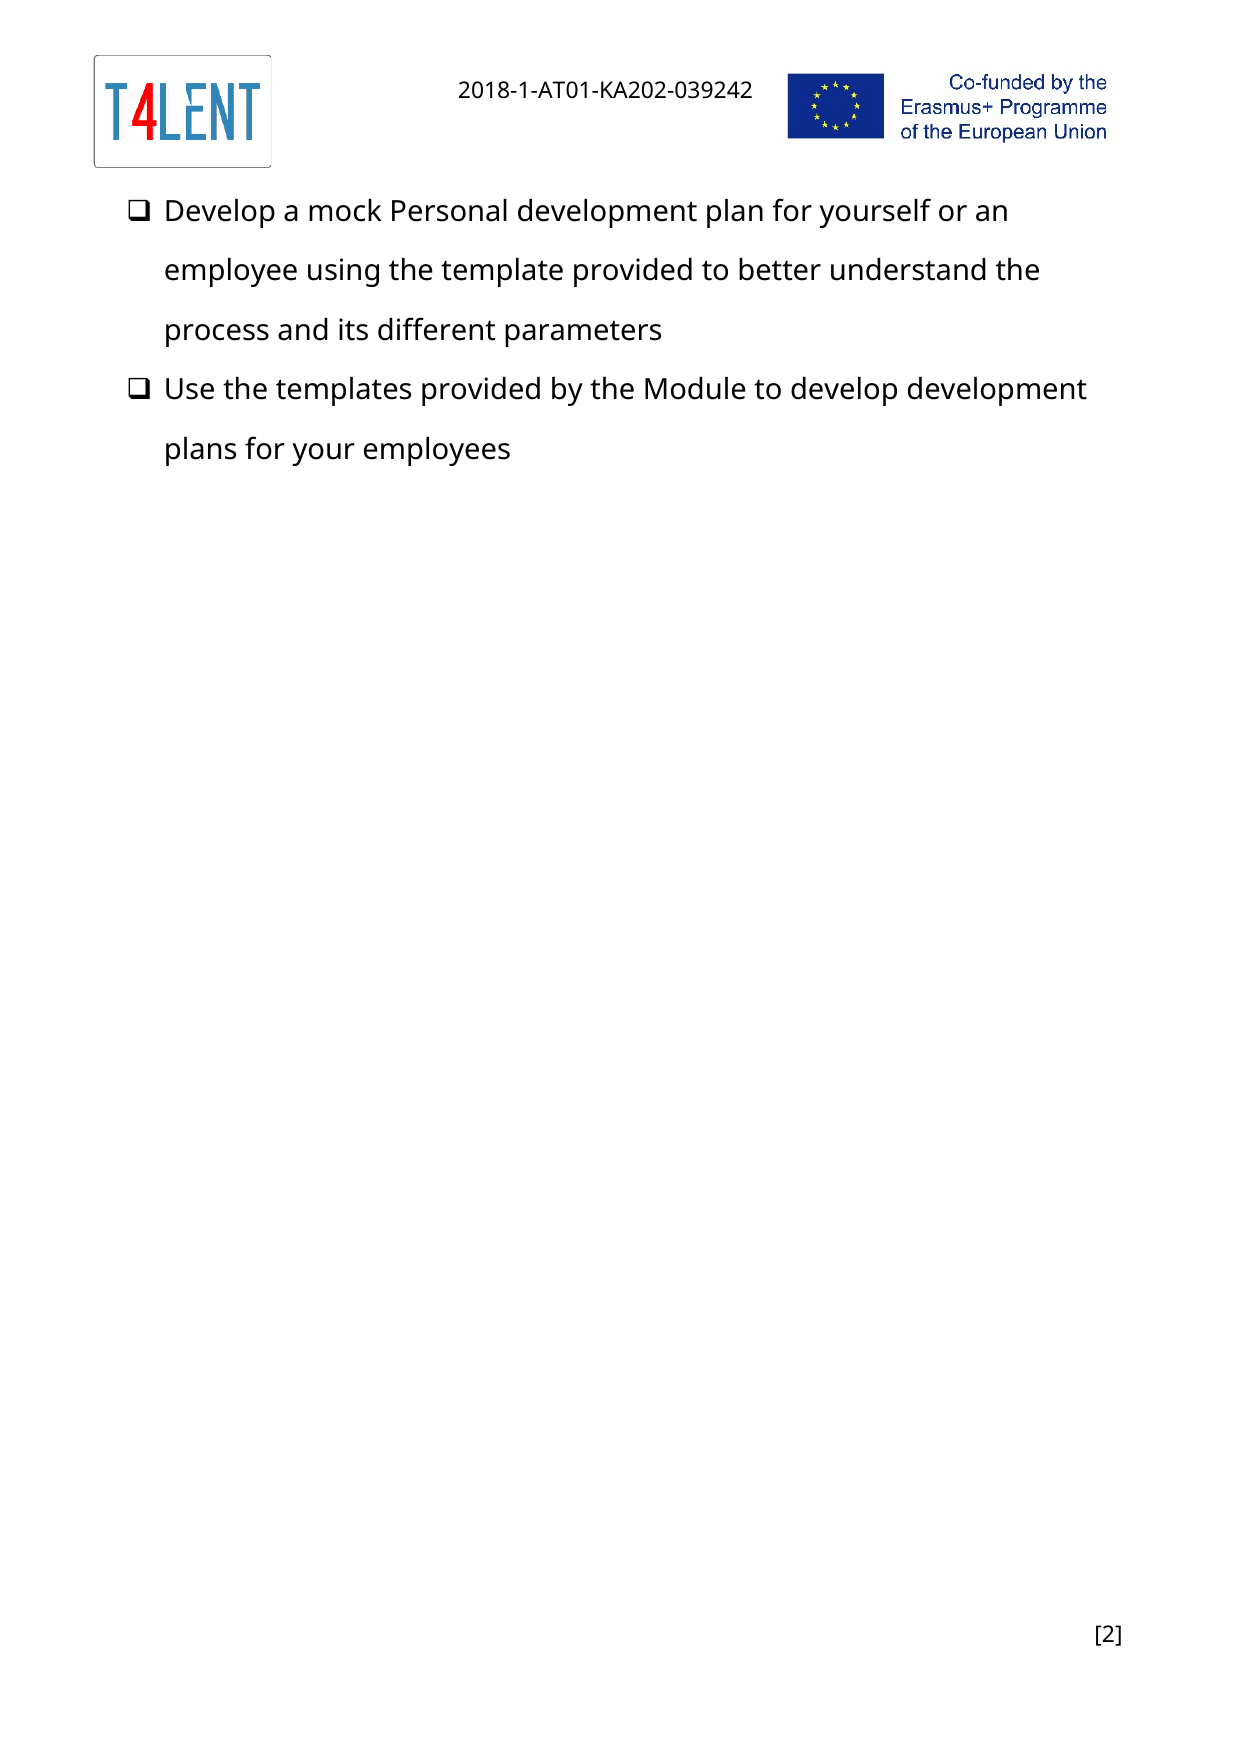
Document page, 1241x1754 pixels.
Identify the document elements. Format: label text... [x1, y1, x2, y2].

list Use the templates provided by the Module to develop development plans for your employees [126, 368, 1122, 468]
list Develop a mock Personal development plan for yourself or an employee using the template provided to better understand the process and its different parameters [126, 190, 1122, 349]
picture [767, 68, 1123, 145]
picture [93, 55, 272, 168]
